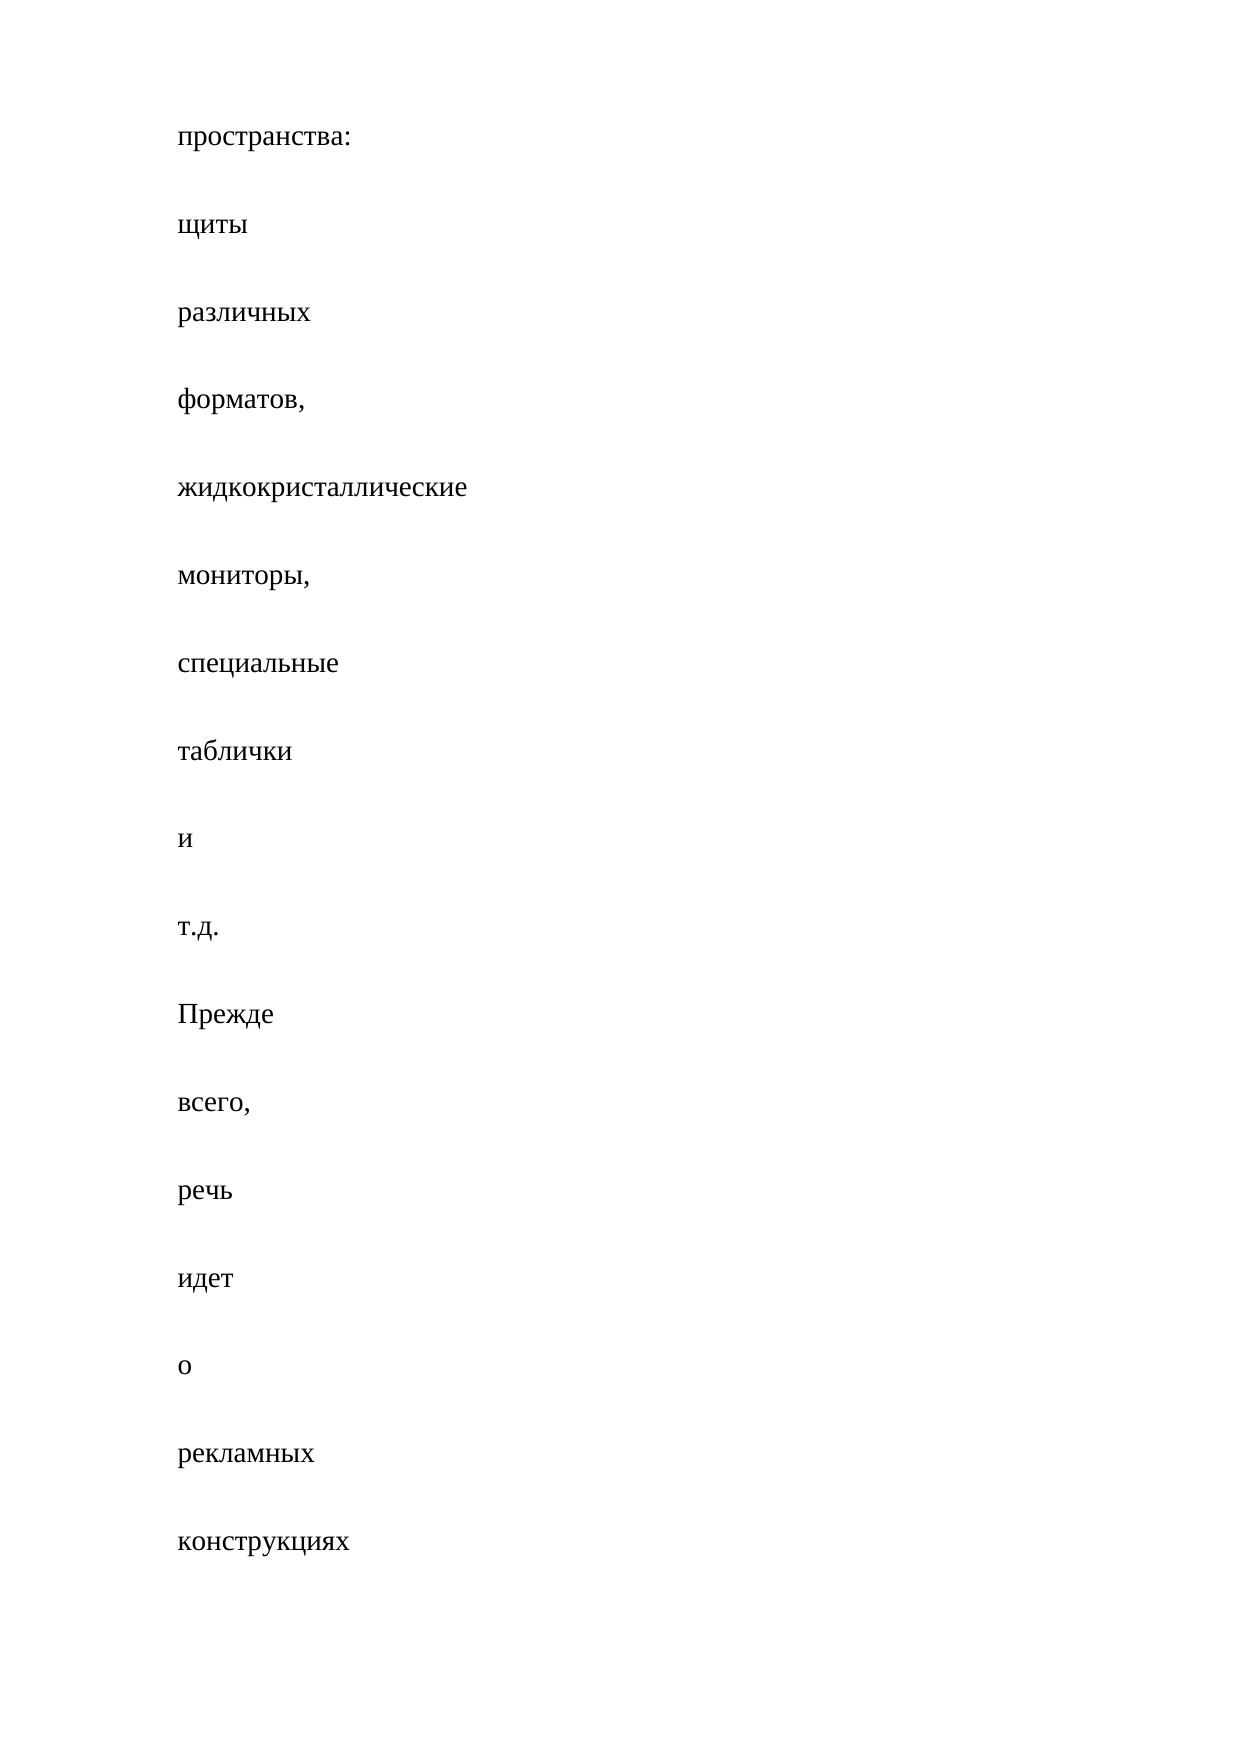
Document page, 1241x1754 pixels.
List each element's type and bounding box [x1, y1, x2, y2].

text [177, 118, 1152, 1594]
